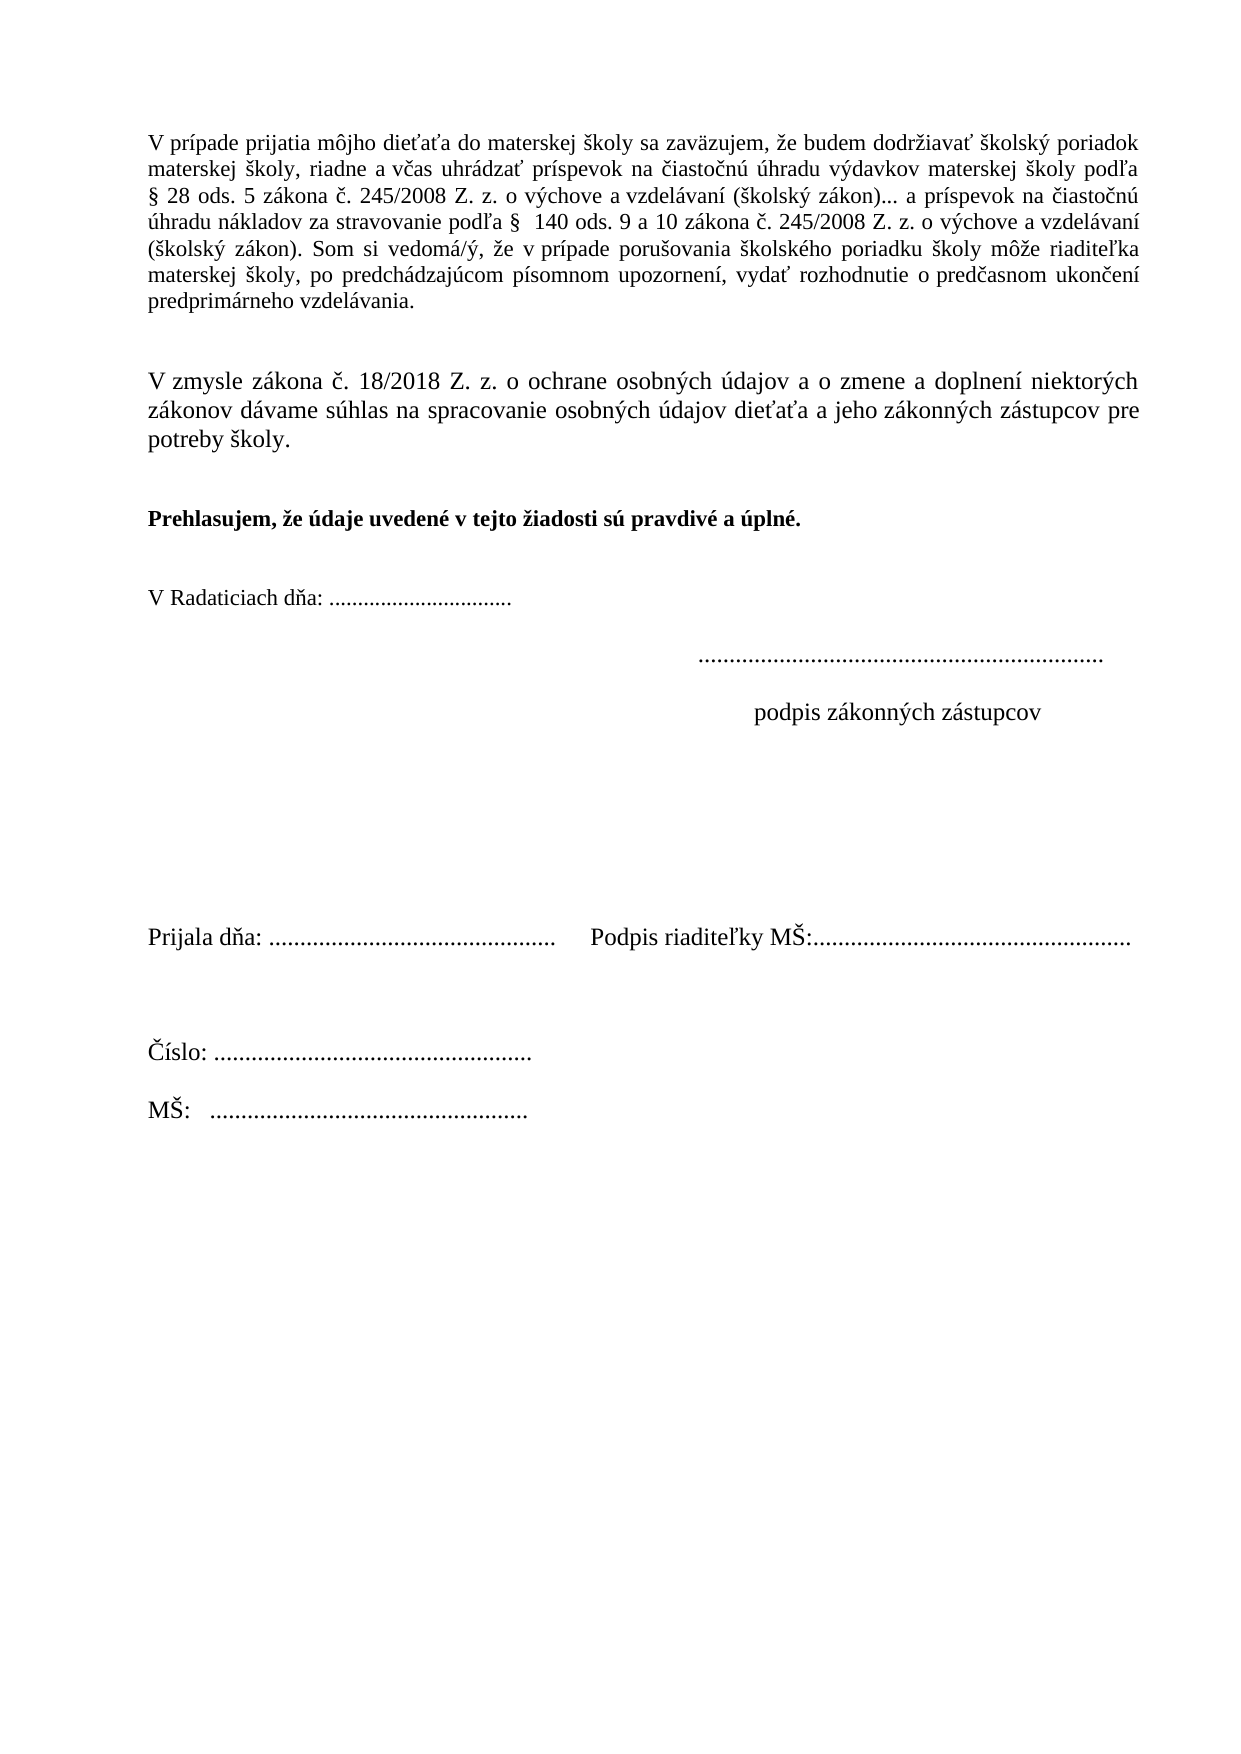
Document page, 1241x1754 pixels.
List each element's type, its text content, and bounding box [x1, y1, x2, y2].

text Prehlasujem, že údaje uvedené v tejto žiadosti sú pravdivé a úplné. [148, 505, 1140, 532]
text ................................................................. [148, 639, 1140, 668]
text V Radaticiach dňa: ................................ [148, 584, 1140, 611]
text MŠ: ................................................... [148, 1095, 1140, 1123]
text V prípade prijatia môjho dieťaťa do materskej školy sa zaväzujem, že budem dodržiavať školský poriadok materskej školy, riadne a včas uhrádzať príspevok na čiastočnú úhradu výdavkov materskej školy podľa § 28 ods. 5 zákona č. 245/2008 Z. z. o výchove a vzdelávaní (školský zákon)... a príspevok na čiastočnú úhradu nákladov za stravovanie podľa § 140 ods. 9 a 10 zákona č. 245/2008 Z. z. o výchove a vzdelávaní (školský zákon). Som si vedomá/ý, že v prípade porušovania školského poriadku školy môže riaditeľka materskej školy, po predchádzajúcom písomnom upozornení, vydať rozhodnutie o predčasnom ukončení predprimárneho vzdelávania. [148, 129, 1140, 314]
text Číslo: ................................................... [148, 1037, 1140, 1066]
text Prijala dňa: .............................................. Podpis riaditeľky MŠ:................................................... [148, 922, 1140, 951]
text podpis zákonných zástupcov [148, 697, 1140, 726]
text V zmysle zákona č. 18/2018 Z. z. o ochrane osobných údajov a o zmene a doplnení niektorých zákonov dávame súhlas na spracovanie osobných údajov dieťaťa a jeho zákonných zástupcov pre potreby školy. [148, 366, 1140, 453]
